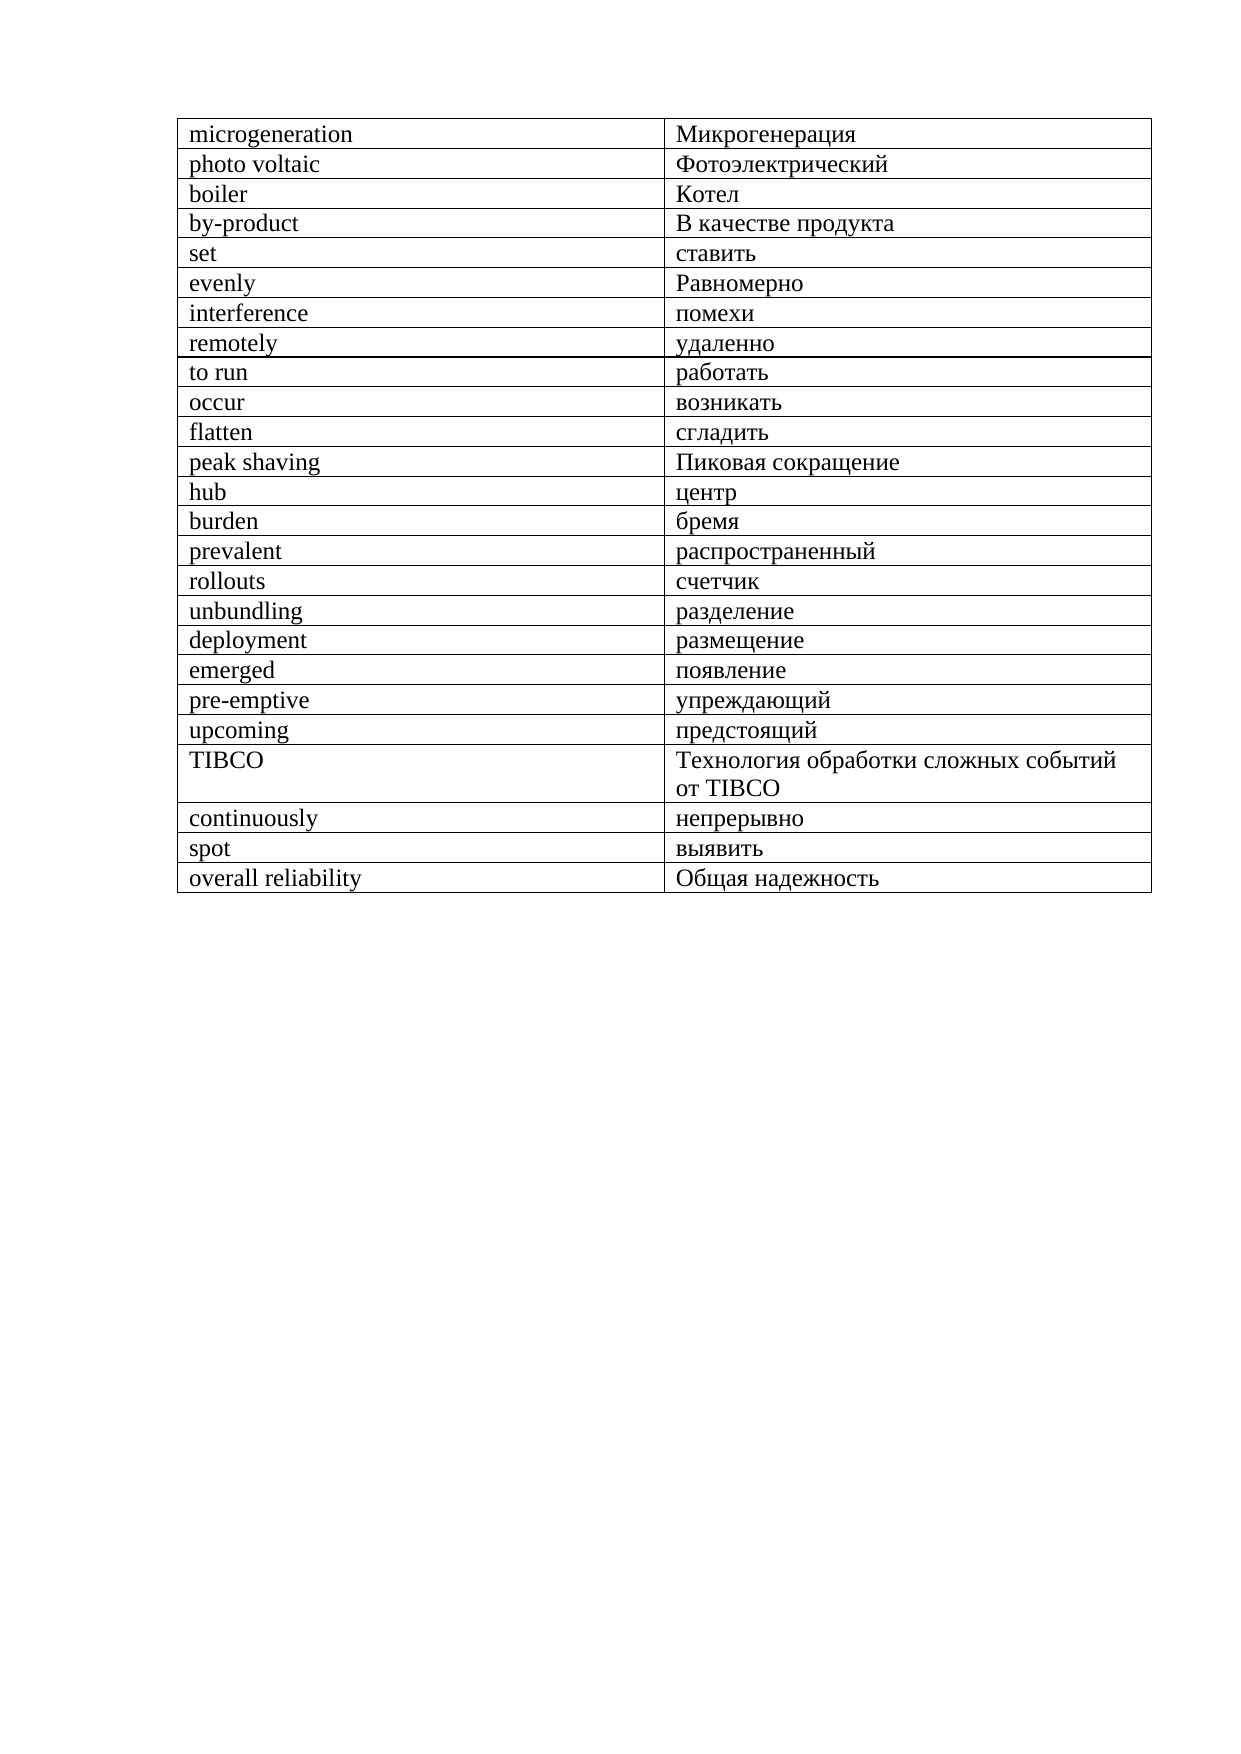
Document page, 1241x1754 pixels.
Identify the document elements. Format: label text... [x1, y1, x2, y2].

table_cell счетчик [665, 566, 1151, 595]
table_cell upcoming [178, 715, 664, 744]
table_cell возникать [665, 387, 1151, 416]
table_cell размещение [665, 626, 1151, 654]
table_cell Равномерно [665, 268, 1151, 297]
table_cell emerged [178, 655, 664, 684]
table_cell unbundling [178, 596, 664, 624]
table_cell ставить [665, 238, 1151, 267]
table_cell разделение [665, 596, 1151, 624]
table_header microgeneration [178, 119, 664, 148]
table_cell deployment [178, 626, 664, 654]
table_cell помехи [665, 298, 1151, 327]
table_cell сгладить [665, 417, 1151, 446]
table_cell prevalent [178, 536, 664, 565]
table_cell pre-emptive [178, 685, 664, 714]
table_cell flatten [178, 417, 664, 446]
table_cell interference [178, 298, 664, 327]
table_cell rollouts [178, 566, 664, 595]
table_cell continuously [178, 803, 664, 832]
table_cell remotely [178, 328, 664, 356]
table_cell burden [178, 506, 664, 535]
table_cell by-product [178, 209, 664, 237]
table_cell hub [178, 477, 664, 505]
table_cell упреждающий [665, 685, 1151, 714]
table_cell peak shaving [178, 447, 664, 476]
table_cell evenly [178, 268, 664, 297]
table_cell центр [665, 477, 1151, 505]
table_cell бремя [665, 506, 1151, 535]
table_cell Пиковая сокращение [665, 447, 1151, 476]
table_cell to run [178, 358, 664, 386]
table_cell Котел [665, 179, 1151, 207]
table_header Микрогенерация [665, 119, 1151, 148]
table_cell появление [665, 655, 1151, 684]
table_cell boiler [178, 179, 664, 207]
table_cell Фотоэлектрический [665, 149, 1151, 178]
table_cell Технология обработки сложных событий от TIBCO [665, 745, 1151, 802]
table_cell set [178, 238, 664, 267]
table_cell предстоящий [665, 715, 1151, 744]
table_cell В качестве продукта [665, 209, 1151, 237]
table_cell occur [178, 387, 664, 416]
table_cell удаленно [665, 328, 1151, 356]
table_cell выявить [665, 833, 1151, 862]
table_cell spot [178, 833, 664, 862]
table_cell overall reliability [178, 863, 664, 892]
table_cell photo voltaic [178, 149, 664, 178]
table_cell Общая надежность [665, 863, 1151, 892]
table_cell непрерывно [665, 803, 1151, 832]
table_cell распространенный [665, 536, 1151, 565]
table_cell TIBCO [178, 745, 664, 802]
table_cell работать [665, 358, 1151, 386]
